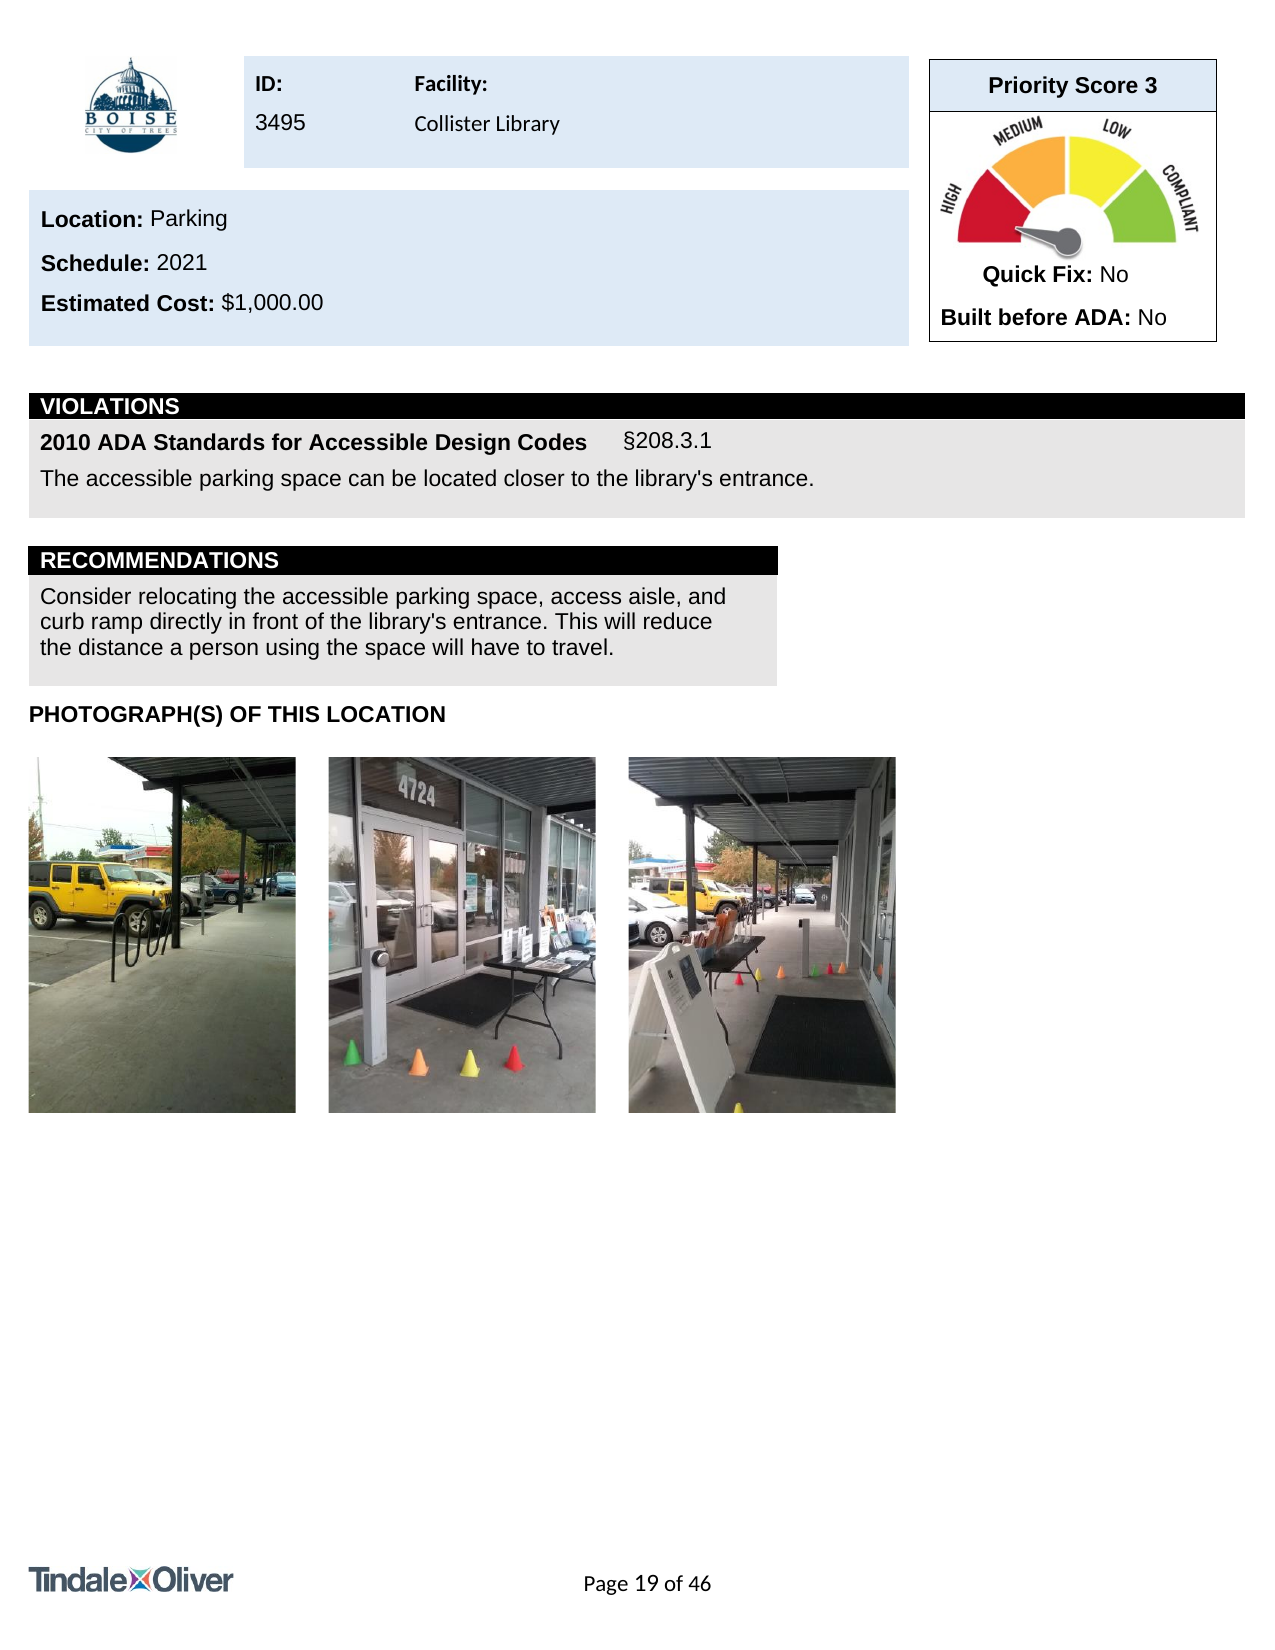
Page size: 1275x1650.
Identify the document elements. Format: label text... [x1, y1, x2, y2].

picture [328, 757, 596, 1113]
table_cell Consider relocating the accessible parking space, access aisle, and curb ramp directly in front of the library's entrance. This will reduce the distance a person using the space will have to travel. [29, 575, 777, 686]
table_header Location: Parking Schedule: 2021 Estimated Cost: $1,000.00 [29, 190, 909, 346]
subtitle PHOTOGRAPH(S) OF THIS LOCATION [28, 701, 1246, 727]
table_header [29, 56, 243, 168]
table_header VIOLATIONS [29, 393, 1245, 419]
picture [28, 1566, 234, 1592]
table_header RECOMMENDATIONS [29, 548, 777, 574]
picture [84, 56, 178, 154]
table_cell 2010 ADA Standards for Accessible Design Codes §208.3.1 The accessible parking space can be located closer to the library's entrance. [29, 420, 1245, 518]
table_header Facility: Collister Library [403, 56, 909, 168]
picture [28, 757, 296, 1113]
table_cell Quick Fix: No Built before ADA: No [930, 112, 1216, 341]
picture [628, 757, 896, 1113]
table_header Priority Score 3 [930, 60, 1216, 111]
picture [938, 112, 1201, 261]
table_header ID: 3495 [244, 56, 403, 168]
